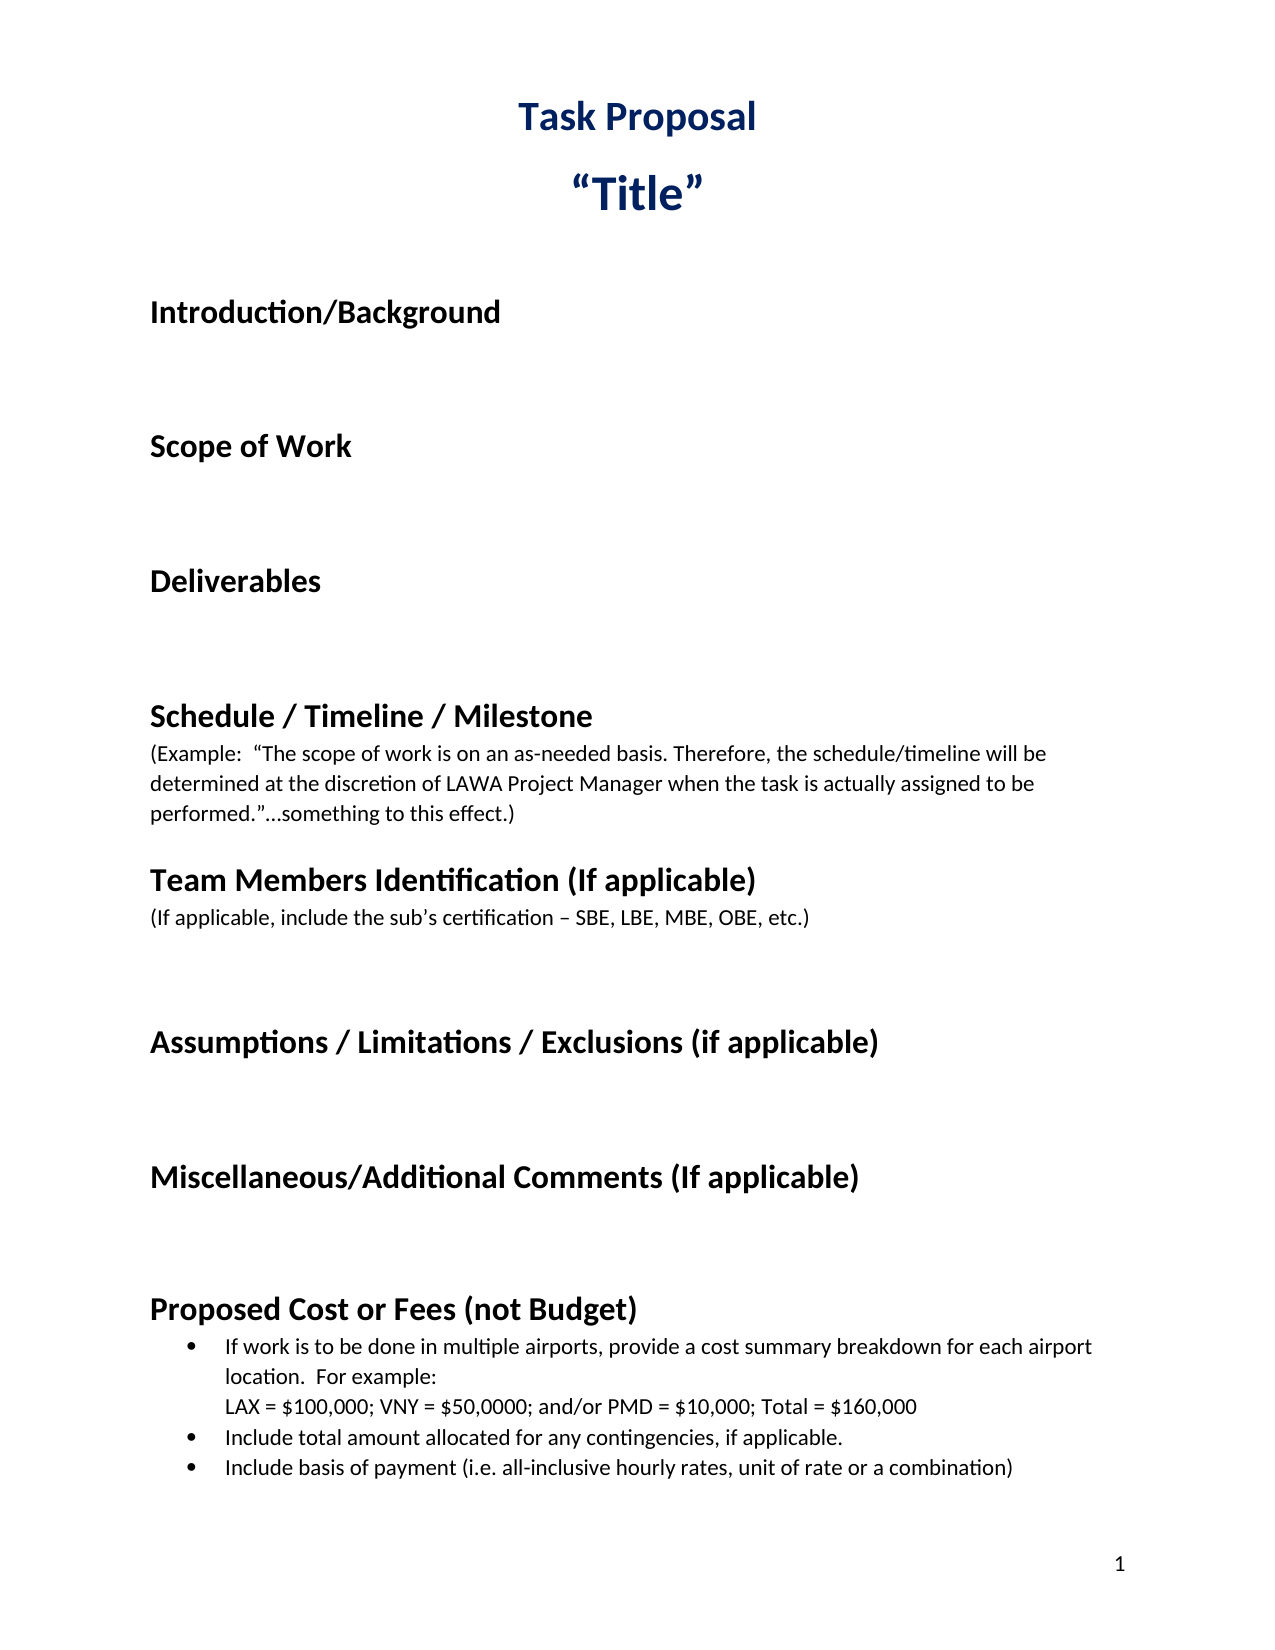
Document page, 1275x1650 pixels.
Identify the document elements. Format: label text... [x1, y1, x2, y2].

text Introduction/Background [150, 291, 1125, 332]
text Scope of Work [150, 426, 1125, 466]
text Proposed Cost or Fees (not Budget) [150, 1288, 1125, 1329]
list Include total amount allocated for any contingencies, if applicable. [187, 1423, 1125, 1451]
text Task Proposal [150, 90, 1125, 141]
list Include basis of payment (i.e. all-inclusive hourly rates, unit of rate or a combination) [187, 1453, 1125, 1481]
text (Example: “The scope of work is on an as-needed basis. Therefore, the schedule/timeline will be determined at the discretion of LAWA Project Manager when the task is actually assigned to be performed.”…something to this effect.) [150, 739, 1125, 827]
list If work is to be done in multiple airports, provide a cost summary breakdown for each airport location. For example: [187, 1332, 1125, 1390]
text Miscellaneous/Additional Comments (If applicable) [150, 1156, 1125, 1197]
text Schedule / Timeline / Milestone [150, 695, 1125, 735]
text Team Members Identification (If applicable) [150, 859, 1125, 900]
text “Title” [150, 162, 1125, 223]
text (If applicable, include the sub’s certification – SBE, LBE, MBE, OBE, etc.) [150, 903, 1125, 931]
text Assumptions / Limitations / Exclusions (if applicable) [150, 1022, 1125, 1062]
list LAX = $100,000; VNY = $50,0000; and/or PMD = $10,000; Total = $160,000 [225, 1392, 1125, 1420]
text Deliverables [150, 560, 1125, 601]
